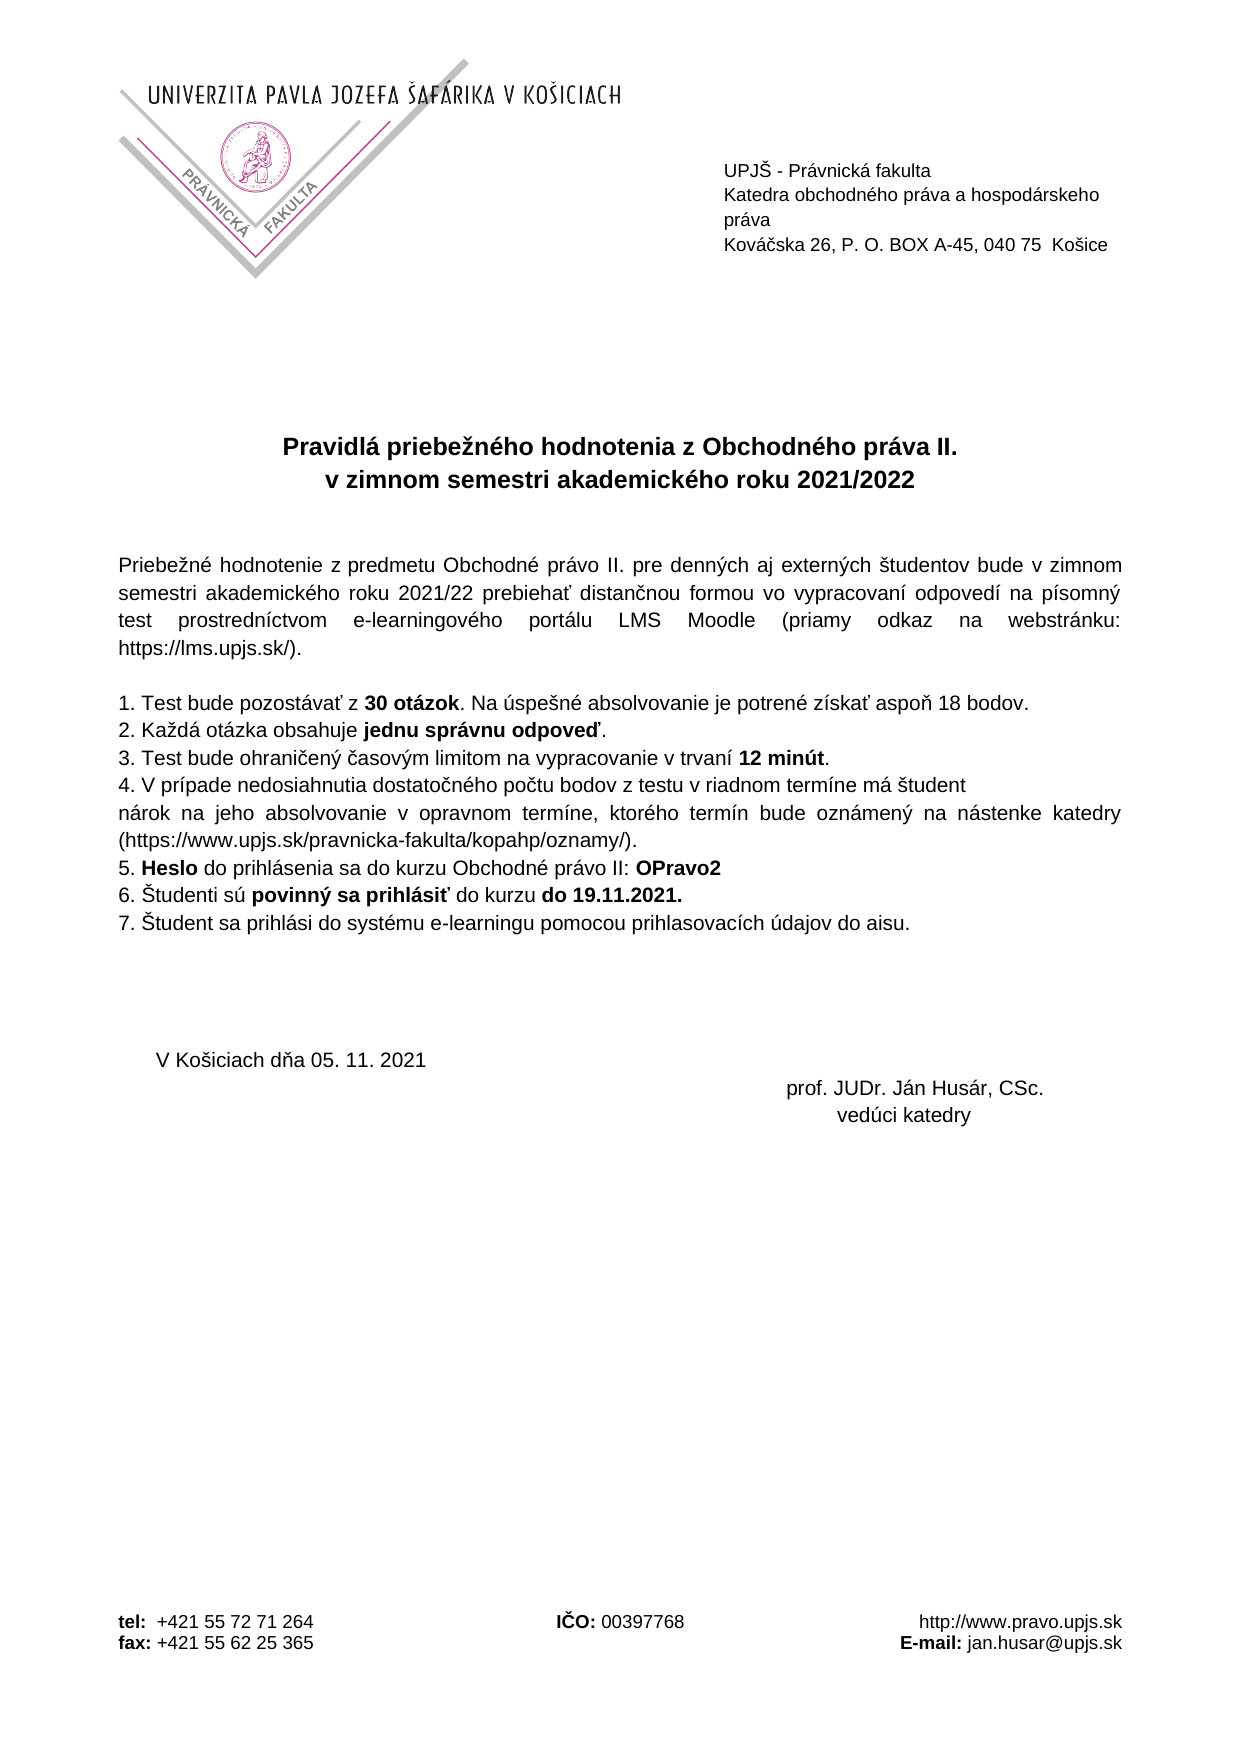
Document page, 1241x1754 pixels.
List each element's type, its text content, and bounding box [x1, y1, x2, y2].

text v zimnom semestri akademického roku 2021/2022 [118, 465, 1122, 494]
text nárok na jeho absolvovanie v opravnom termíne, ktorého termín bude oznámený na nástenke katedry (https://www.upjs.sk/pravnicka-fakulta/kopahp/oznamy/). [118, 801, 1122, 852]
text vedúci katedry [634, 1103, 1122, 1127]
text Pravidlá priebežného hodnotenia z Obchodného práva II. [118, 432, 1122, 461]
text 2. Každá otázka obsahuje jednu správnu odpoveď. [118, 718, 1122, 742]
text prof. JUDr. Ján Husár, CSc. [634, 1076, 1122, 1100]
text 5. Heslo do prihlásenia sa do kurzu Obchodné právo II: OPravo2 [118, 856, 1122, 880]
picture [118, 59, 620, 159]
text UPJŠ - Právnická fakulta [118, 159, 1122, 181]
text 6. Študenti sú povinný sa prihlásiť do kurzu do 19.11.2021. [118, 883, 1122, 907]
text Kováčska 26, P. O. BOX A-45, 040 75 Košice [118, 234, 1122, 255]
text 7. Študent sa prihlási do systému e-learningu pomocou prihlasovacích údajov do aisu. [118, 911, 1122, 935]
text 3. Test bude ohraničený časovým limitom na vypracovanie v trvaní 12 minút. [118, 746, 1122, 770]
text 1. Test bude pozostávať z 30 otázok. Na úspešné absolvovanie je potrené získať aspoň 18 bodov. [118, 691, 1122, 715]
picture [118, 255, 620, 279]
text Priebežné hodnotenie z predmetu Obchodné právo II. pre denných aj externých študentov bude v zimnom semestri akademického roku 2021/22 prebiehať distančnou formou vo vypracovaní odpovedí na písomný test prostredníctvom e-learningového portálu LMS Moodle (priamy odkaz na webstránku: https://lms.upjs.sk/). [118, 553, 1122, 660]
text 4. V prípade nedosiahnutia dostatočného počtu bodov z testu v riadnom termíne má študent [118, 773, 1122, 797]
text V Košiciach dňa 05. 11. 2021 [156, 1048, 1122, 1072]
text Katedra obchodného práva a hospodárskeho práva [118, 184, 1122, 231]
